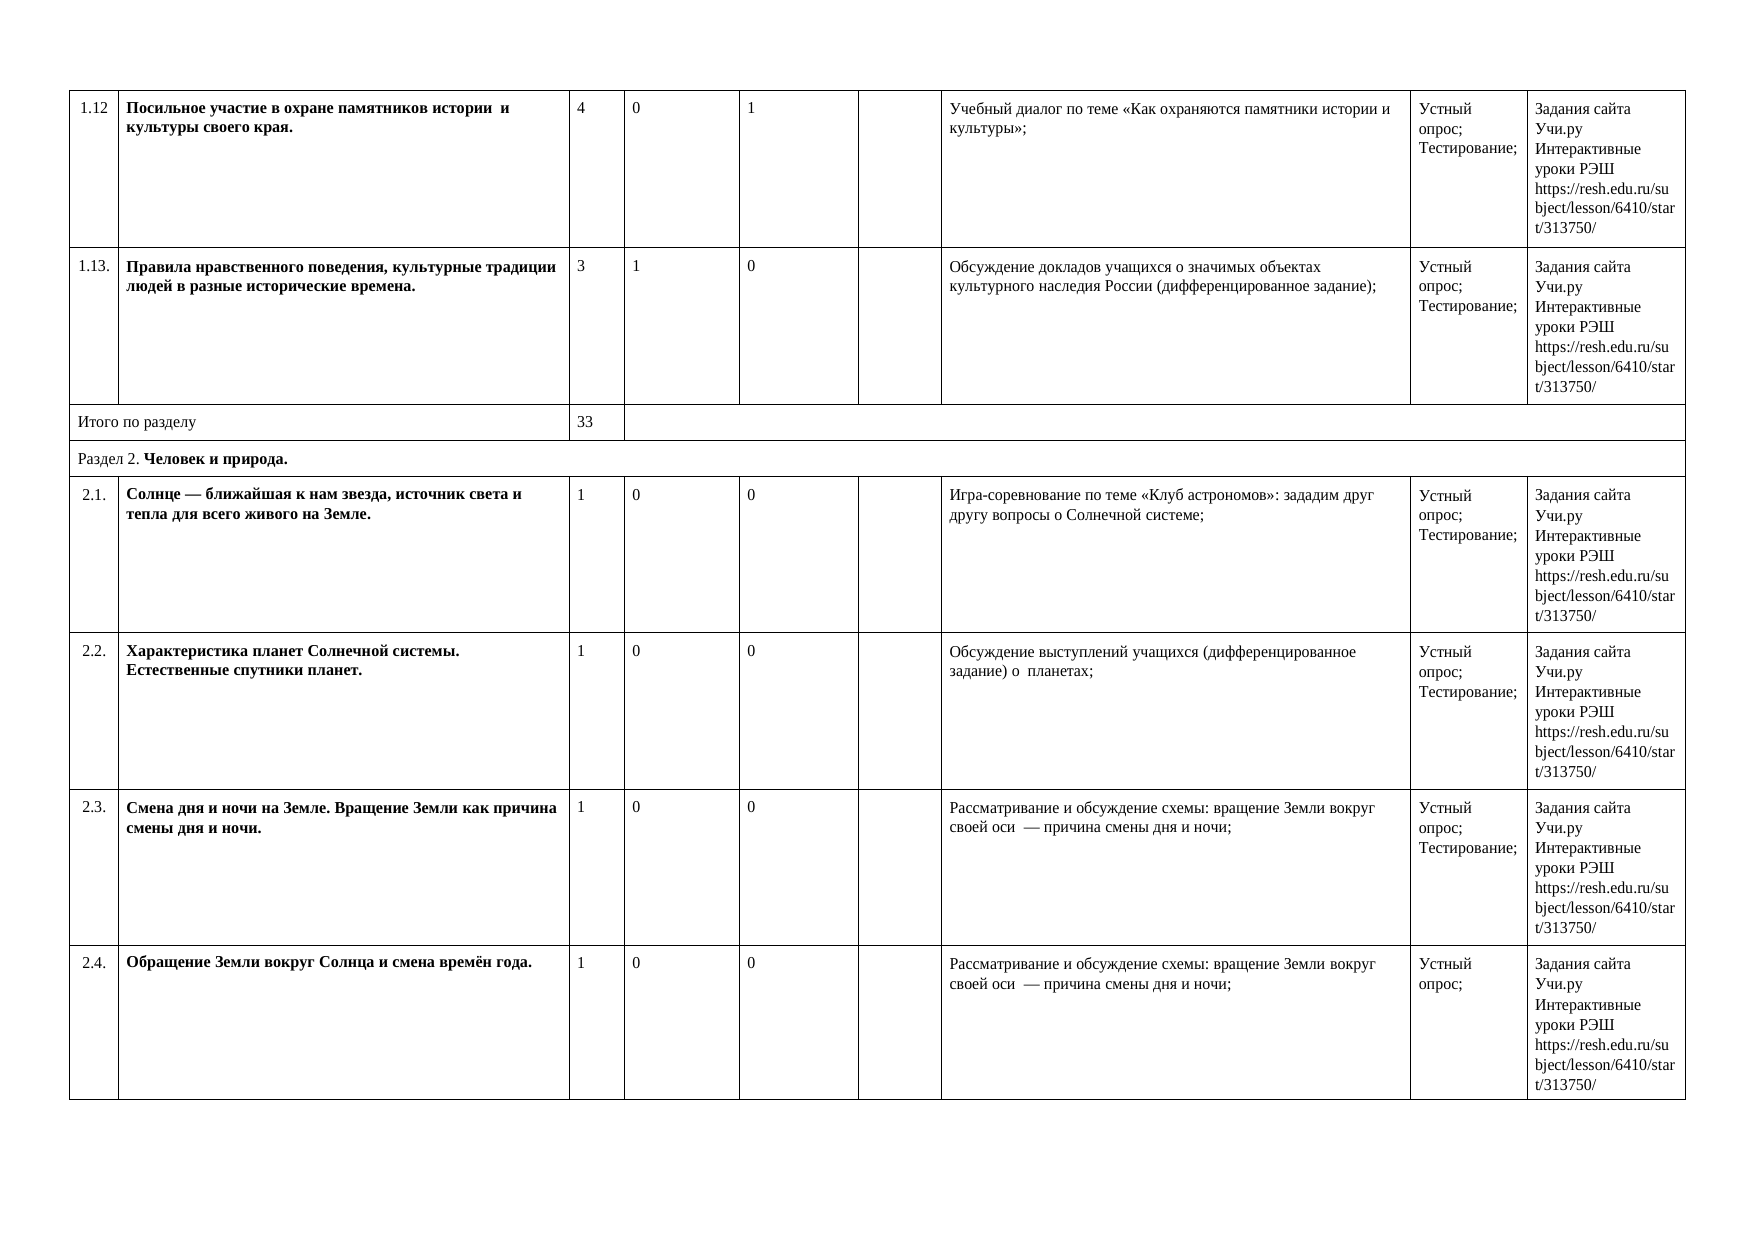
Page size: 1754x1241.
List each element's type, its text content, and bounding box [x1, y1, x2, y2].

table_cell 33 [570, 405, 624, 439]
table_cell 1 [570, 477, 624, 632]
table_header Посильное участие в охране памятников истории и культуры своего края. [119, 91, 569, 247]
table_cell Задания сайта Учи.ру Интерактивные уроки РЭШ https://resh.edu.ru/su bject/lesson/6410/star t/313750/ [1528, 477, 1685, 632]
table_header Задания сайта Учи.ру Интерактивные уроки РЭШ https://resh.edu.ru/su bject/lesson/6410/star t/313750/ [1528, 91, 1685, 247]
table_cell 3 [570, 248, 624, 403]
table_cell Устный опрос; Тестирование; [1411, 633, 1527, 788]
table_cell Задания сайта Учи.ру Интерактивные уроки РЭШ https://resh.edu.ru/su bject/lesson/6410/star t/313750/ [1528, 633, 1685, 788]
table_cell 0 [740, 633, 858, 788]
table_cell 1.13. [70, 248, 118, 403]
table_cell Задания сайта Учи.ру Интерактивные уроки РЭШ https://resh.edu.ru/su bject/lesson/6410/star t/313750/ [1528, 248, 1685, 403]
table_cell 2.3. [70, 790, 118, 945]
table_cell 0 [740, 248, 858, 403]
table_header Устный опрос; Тестирование; [1411, 91, 1527, 247]
table_cell Итого по разделу [70, 405, 569, 439]
table_cell 0 [625, 633, 739, 788]
table_header [859, 91, 941, 247]
table_cell 0 [740, 477, 858, 632]
table_cell Обсуждение докладов учащихся о значимых объектах культурного наследия России (дифференцированное задание); [942, 248, 1410, 403]
table_cell Рассматривание и обсуждение схемы: вращение Земли вокруг своей оси — причина смены дня и ночи; [942, 790, 1410, 945]
table_cell Солнце — ближайшая к нам звезда, источник света и тепла для всего живого на Земле. [119, 477, 569, 632]
table_header 0 [625, 91, 739, 247]
table_cell 2.4. [70, 946, 118, 1099]
table_cell 0 [740, 946, 858, 1099]
table_cell 0 [625, 477, 739, 632]
table_cell Обращение Земли вокруг Солнца и смена времён года. [119, 946, 569, 1099]
table_cell Устный опрос; Тестирование; [1411, 248, 1527, 403]
table_cell 2.1. [70, 477, 118, 632]
table_cell Смена дня и ночи на Земле. Вращение Земли как причина смены дня и ночи. [119, 790, 569, 945]
table_cell Рассматривание и обсуждение схемы: вращение Земли вокруг своей оси — причина смены дня и ночи; [942, 946, 1410, 1099]
table_cell [859, 790, 941, 945]
table_cell 0 [625, 790, 739, 945]
table_cell [859, 248, 941, 403]
table_cell Устный опрос; Тестирование; [1411, 790, 1527, 945]
table_cell [859, 633, 941, 788]
table_cell Обсуждение выступлений учащихся (дифференцированное задание) о планетах; [942, 633, 1410, 788]
table_cell [625, 405, 1685, 439]
table_cell 0 [740, 790, 858, 945]
table_header 4 [570, 91, 624, 247]
table_cell 1 [570, 790, 624, 945]
table_header Учебный диалог по теме «Как охраняются памятники истории и культуры»; [942, 91, 1410, 247]
table_cell 1 [570, 946, 624, 1099]
table_header 1.12 [70, 91, 118, 247]
table_cell Устный опрос; [1411, 946, 1527, 1099]
table_cell 1 [625, 248, 739, 403]
table_header 1 [740, 91, 858, 247]
table_cell Раздел 2. Человек и природа. [70, 441, 1685, 476]
table_cell Игра-соревнование по теме «Клуб астрономов»: зададим друг другу вопросы о Солнечной системе; [942, 477, 1410, 632]
table_cell [859, 477, 941, 632]
table_cell 1 [570, 633, 624, 788]
table_cell Устный опрос; Тестирование; [1411, 477, 1527, 632]
table_cell Характеристика планет Солнечной системы. Естественные спутники планет. [119, 633, 569, 788]
table_cell Правила нравственного поведения, культурные традиции людей в разные исторические времена. [119, 248, 569, 403]
table_cell Задания сайта Учи.ру Интерактивные уроки РЭШ https://resh.edu.ru/su bject/lesson/6410/star t/313750/ [1528, 790, 1685, 945]
table_cell 2.2. [70, 633, 118, 788]
table_cell Задания сайта Учи.ру Интерактивные уроки РЭШ https://resh.edu.ru/su bject/lesson/6410/star t/313750/ [1528, 946, 1685, 1099]
table_cell 0 [625, 946, 739, 1099]
table_cell [859, 946, 941, 1099]
